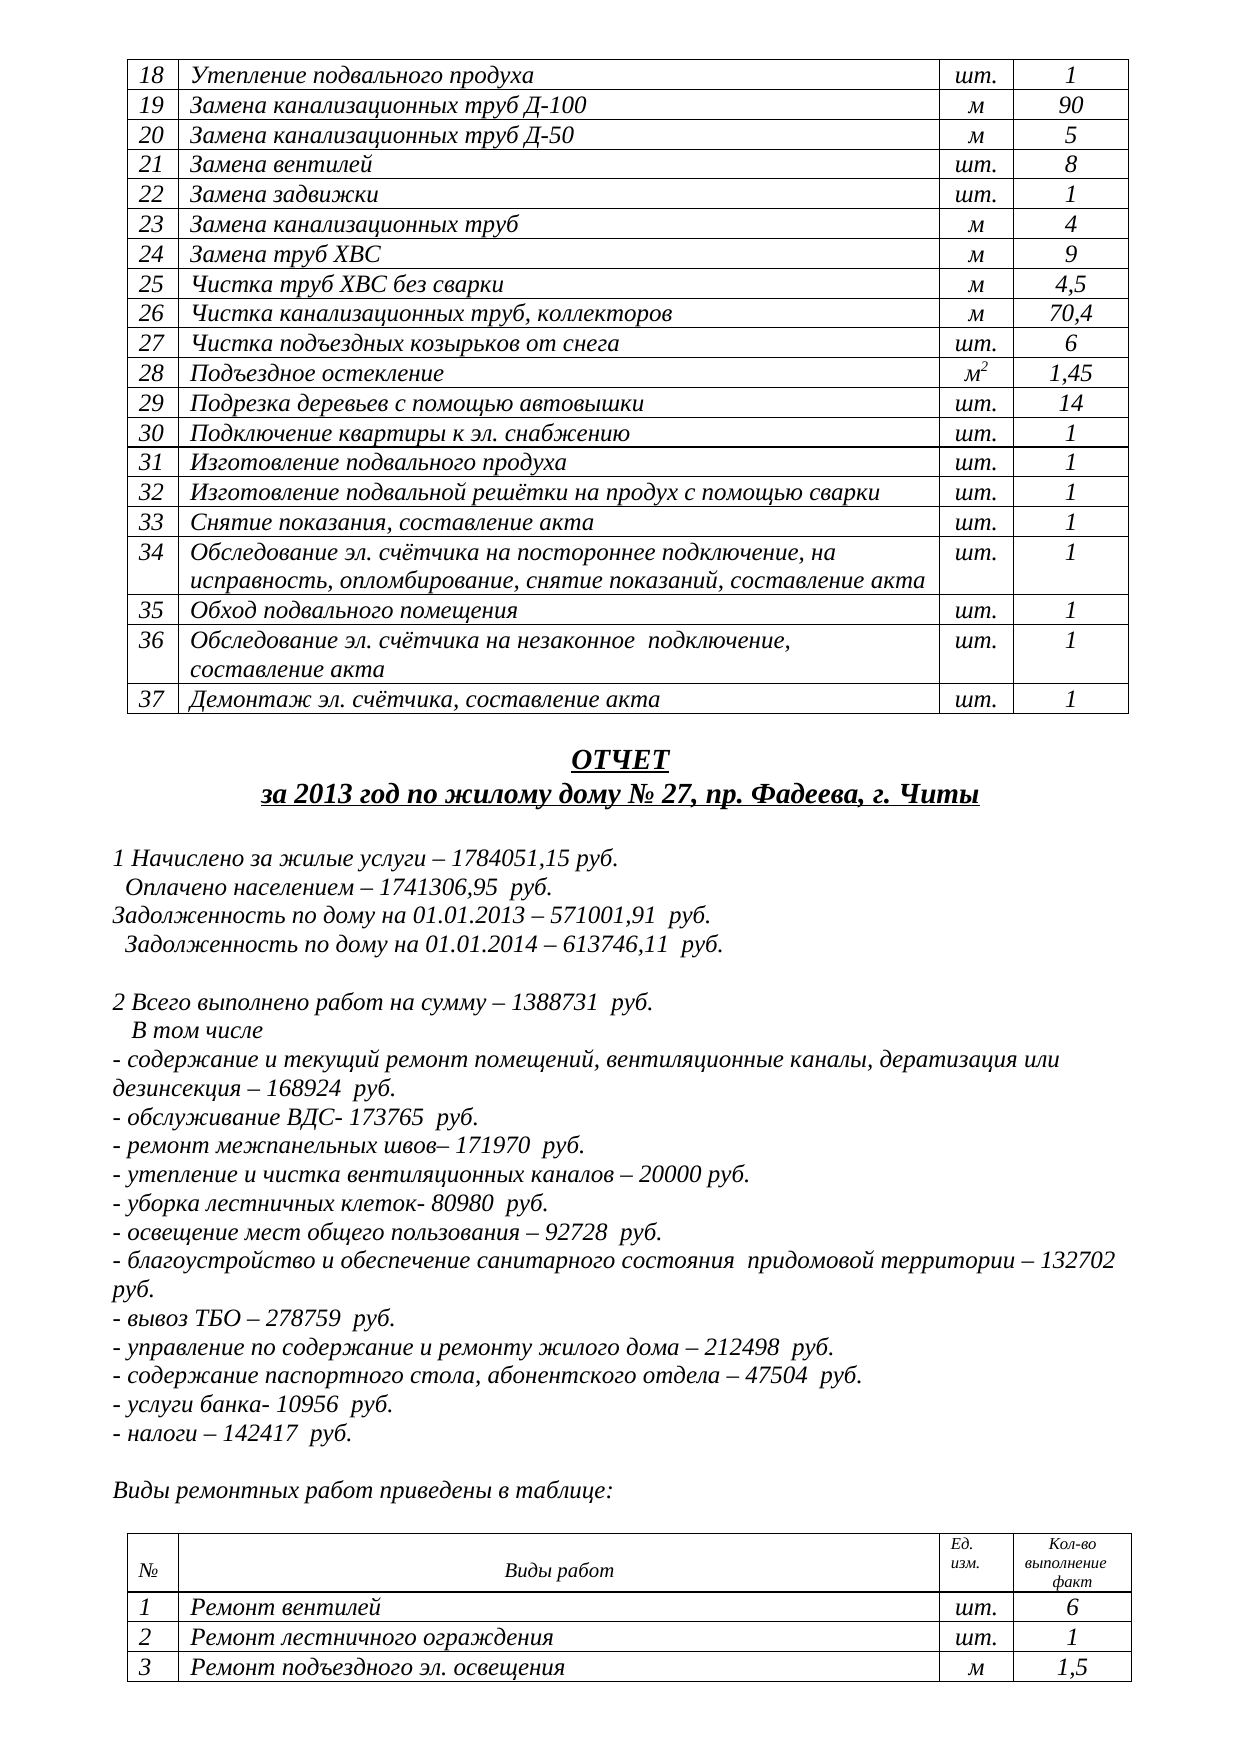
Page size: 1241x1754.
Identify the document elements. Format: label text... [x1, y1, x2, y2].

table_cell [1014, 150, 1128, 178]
text - утепление и чистка вентиляционных каналов – 20000 руб. [112, 1159, 1128, 1188]
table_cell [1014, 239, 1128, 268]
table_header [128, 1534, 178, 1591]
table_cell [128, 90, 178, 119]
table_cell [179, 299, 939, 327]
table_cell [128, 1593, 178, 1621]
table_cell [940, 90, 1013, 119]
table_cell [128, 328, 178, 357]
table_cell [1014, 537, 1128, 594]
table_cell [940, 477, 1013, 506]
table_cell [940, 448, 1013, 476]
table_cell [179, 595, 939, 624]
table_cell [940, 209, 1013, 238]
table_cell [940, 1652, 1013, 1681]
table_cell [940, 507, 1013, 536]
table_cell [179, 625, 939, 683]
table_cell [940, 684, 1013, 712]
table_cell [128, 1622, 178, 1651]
text Задолженность по дому на 01.01.2014 – 613746,11 руб. [112, 929, 1128, 958]
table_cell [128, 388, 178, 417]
text за 2013 год по жилому дому № 27, пр. Фадеева, г. Читы [112, 776, 1128, 809]
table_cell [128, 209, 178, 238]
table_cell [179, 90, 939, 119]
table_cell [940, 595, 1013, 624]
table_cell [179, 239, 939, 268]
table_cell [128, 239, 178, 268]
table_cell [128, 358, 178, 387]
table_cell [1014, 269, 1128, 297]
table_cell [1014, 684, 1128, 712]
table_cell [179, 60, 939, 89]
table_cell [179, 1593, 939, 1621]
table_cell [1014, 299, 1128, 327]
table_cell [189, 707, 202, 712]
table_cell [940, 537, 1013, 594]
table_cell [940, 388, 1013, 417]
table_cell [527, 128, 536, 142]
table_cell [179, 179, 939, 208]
text Задолженность по дому на 01.01.2013 – 571001,91 руб. [112, 900, 1128, 929]
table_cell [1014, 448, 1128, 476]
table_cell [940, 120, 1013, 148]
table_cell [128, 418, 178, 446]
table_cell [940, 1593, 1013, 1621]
text - ремонт межпанельных швов– 171970 руб. [112, 1130, 1128, 1159]
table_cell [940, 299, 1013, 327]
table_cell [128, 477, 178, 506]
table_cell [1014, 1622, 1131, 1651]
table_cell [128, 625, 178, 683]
text - управление по содержание и ремонту жилого дома – 212498 руб. [112, 1332, 1128, 1360]
text - освещение мест общего пользования – 92728 руб. [112, 1217, 1128, 1245]
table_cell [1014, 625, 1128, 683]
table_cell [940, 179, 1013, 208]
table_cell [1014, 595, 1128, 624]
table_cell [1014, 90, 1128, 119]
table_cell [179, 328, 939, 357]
text - содержание паспортного стола, абонентского отдела – 47504 руб. [112, 1360, 1128, 1389]
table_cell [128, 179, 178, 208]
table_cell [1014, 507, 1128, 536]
text ОТЧЕТ [112, 742, 1128, 776]
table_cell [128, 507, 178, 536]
text - услуги банка- 10956 руб. [112, 1389, 1128, 1418]
text Оплачено населением – 1741306,95 руб. [112, 872, 1128, 900]
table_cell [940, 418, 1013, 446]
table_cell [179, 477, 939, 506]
text - содержание и текущий ремонт помещений, вентиляционные каналы, дератизация или дезинсекция – 168924 руб. [112, 1044, 1128, 1102]
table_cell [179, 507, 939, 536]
text - уборка лестничных клеток- 80980 руб. [112, 1188, 1128, 1217]
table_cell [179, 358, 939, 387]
text - обслуживание ВДС- 173765 руб. [112, 1102, 1128, 1130]
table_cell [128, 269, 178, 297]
text - вывоз ТБО – 278759 руб. [112, 1303, 1128, 1332]
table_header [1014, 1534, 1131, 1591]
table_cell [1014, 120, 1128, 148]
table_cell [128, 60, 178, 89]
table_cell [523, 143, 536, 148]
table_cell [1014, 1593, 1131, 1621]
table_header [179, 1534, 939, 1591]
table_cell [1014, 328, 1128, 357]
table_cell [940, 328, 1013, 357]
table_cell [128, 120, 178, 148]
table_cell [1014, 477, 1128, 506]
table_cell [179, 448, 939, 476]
text - благоустройство и обеспечение санитарного состояния придомовой территории – 132702 руб. [112, 1245, 1128, 1303]
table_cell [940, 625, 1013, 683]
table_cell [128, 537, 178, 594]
text - налоги – 142417 руб. [112, 1418, 1128, 1447]
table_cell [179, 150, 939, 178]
text Виды ремонтных работ приведены в таблице: [112, 1475, 1128, 1504]
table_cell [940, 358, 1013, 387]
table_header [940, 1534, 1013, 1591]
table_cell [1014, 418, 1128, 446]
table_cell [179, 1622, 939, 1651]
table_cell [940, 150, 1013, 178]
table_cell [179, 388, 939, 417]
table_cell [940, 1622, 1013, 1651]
text 2 Всего выполнено работ на сумму – 1388731 руб. [112, 987, 1128, 1015]
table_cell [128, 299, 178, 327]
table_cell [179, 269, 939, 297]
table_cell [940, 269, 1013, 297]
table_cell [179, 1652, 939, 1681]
text В том числе [112, 1015, 1128, 1044]
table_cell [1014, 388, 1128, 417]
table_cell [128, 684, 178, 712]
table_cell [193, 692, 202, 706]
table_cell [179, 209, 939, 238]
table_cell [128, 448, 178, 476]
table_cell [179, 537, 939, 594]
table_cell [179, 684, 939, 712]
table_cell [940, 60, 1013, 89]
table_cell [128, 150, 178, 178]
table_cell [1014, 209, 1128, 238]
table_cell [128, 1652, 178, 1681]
text 1 Начислено за жилые услуги – 1784051,15 руб. [112, 843, 1128, 872]
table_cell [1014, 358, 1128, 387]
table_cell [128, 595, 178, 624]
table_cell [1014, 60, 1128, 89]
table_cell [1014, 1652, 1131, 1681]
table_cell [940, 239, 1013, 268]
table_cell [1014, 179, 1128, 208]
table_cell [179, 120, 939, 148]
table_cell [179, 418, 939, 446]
